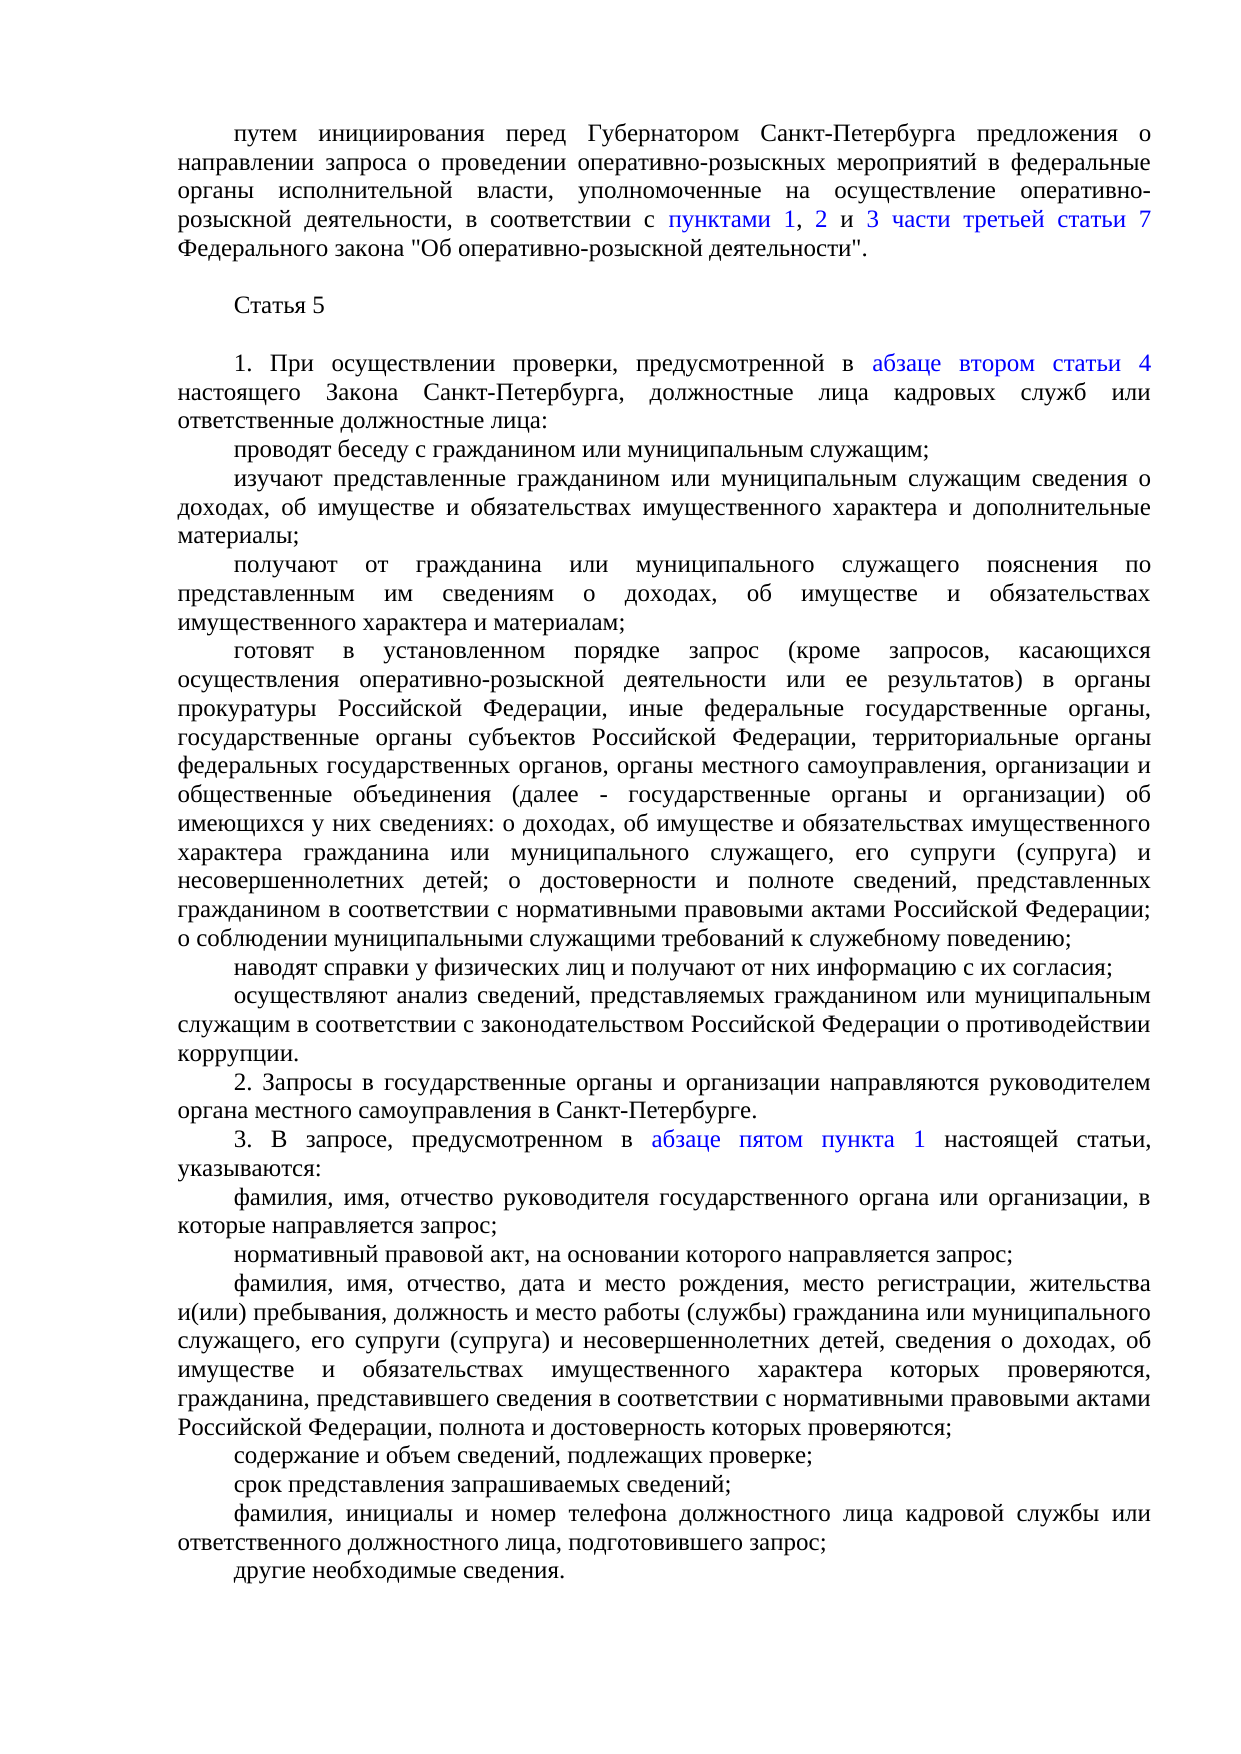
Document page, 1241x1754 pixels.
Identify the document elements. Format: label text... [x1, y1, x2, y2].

text 3. В запросе, предусмотренном в абзаце пятом пункта 1 настоящей статьи, указываются: [177, 1124, 1152, 1182]
text нормативный правовой акт, на основании которого направляется запрос; [177, 1239, 1152, 1268]
text фамилия, инициалы и номер телефона должностного лица кадровой службы или ответственного должностного лица, подготовившего запрос; [177, 1498, 1152, 1556]
text содержание и объем сведений, подлежащих проверке; [177, 1441, 1152, 1469]
text проводят беседу с гражданином или муниципальным служащим; [177, 434, 1152, 463]
text Статья 5 [177, 291, 1152, 319]
text осуществляют анализ сведений, представляемых гражданином или муниципальным служащим в соответствии с законодательством Российской Федерации о противодействии коррупции. [177, 981, 1152, 1067]
text наводят справки у физических лиц и получают от них информацию с их согласия; [177, 952, 1152, 981]
text получают от гражданина или муниципального служащего пояснения по представленным им сведениям о доходах, об имуществе и обязательствах имущественного характера и материалам; [177, 549, 1152, 636]
text готовят в установленном порядке запрос (кроме запросов, касающихся осуществления оперативно-розыскной деятельности или ее результатов) в органы прокуратуры Российской Федерации, иные федеральные государственные органы, государственные органы субъектов Российской Федерации, территориальные органы федеральных государственных органов, органы местного самоуправления, организации и общественные объединения (далее - государственные органы и организации) об имеющихся у них сведениях: о доходах, об имуществе и обязательствах имущественного характера гражданина или муниципального служащего, его супруги (супруга) и несовершеннолетних детей; о достоверности и полноте сведений, представленных гражданином в соответствии с нормативными правовыми актами Российской Федерации; о соблюдении муниципальными служащими требований к служебному поведению; [177, 636, 1152, 952]
text изучают представленные гражданином или муниципальным служащим сведения о доходах, об имуществе и обязательствах имущественного характера и дополнительные материалы; [177, 463, 1152, 549]
text фамилия, имя, отчество, дата и место рождения, место регистрации, жительства и(или) пребывания, должность и место работы (службы) гражданина или муниципального служащего, его супруги (супруга) и несовершеннолетних детей, сведения о доходах, об имуществе и обязательствах имущественного характера которых проверяются, гражданина, представившего сведения в соответствии с нормативными правовыми актами Российской Федерации, полнота и достоверность которых проверяются; [177, 1268, 1152, 1441]
text 2. Запросы в государственные органы и организации направляются руководителем органа местного самоуправления в Санкт-Петербурге. [177, 1067, 1152, 1124]
text 1. При осуществлении проверки, предусмотренной в абзаце втором статьи 4 настоящего Закона Санкт-Петербурга, должностные лица кадровых служб или ответственные должностные лица: [177, 348, 1152, 434]
text другие необходимые сведения. [177, 1556, 1152, 1584]
text путем инициирования перед Губернатором Санкт-Петербурга предложения о направлении запроса о проведении оперативно-розыскных мероприятий в федеральные органы исполнительной власти, уполномоченные на осуществление оперативно-розыскной деятельности, в соответствии с пунктами 1, 2 и 3 части третьей статьи 7 Федерального закона "Об оперативно-розыскной деятельности". [177, 118, 1152, 262]
text фамилия, имя, отчество руководителя государственного органа или организации, в которые направляется запрос; [177, 1182, 1152, 1239]
text срок представления запрашиваемых сведений; [177, 1469, 1152, 1498]
